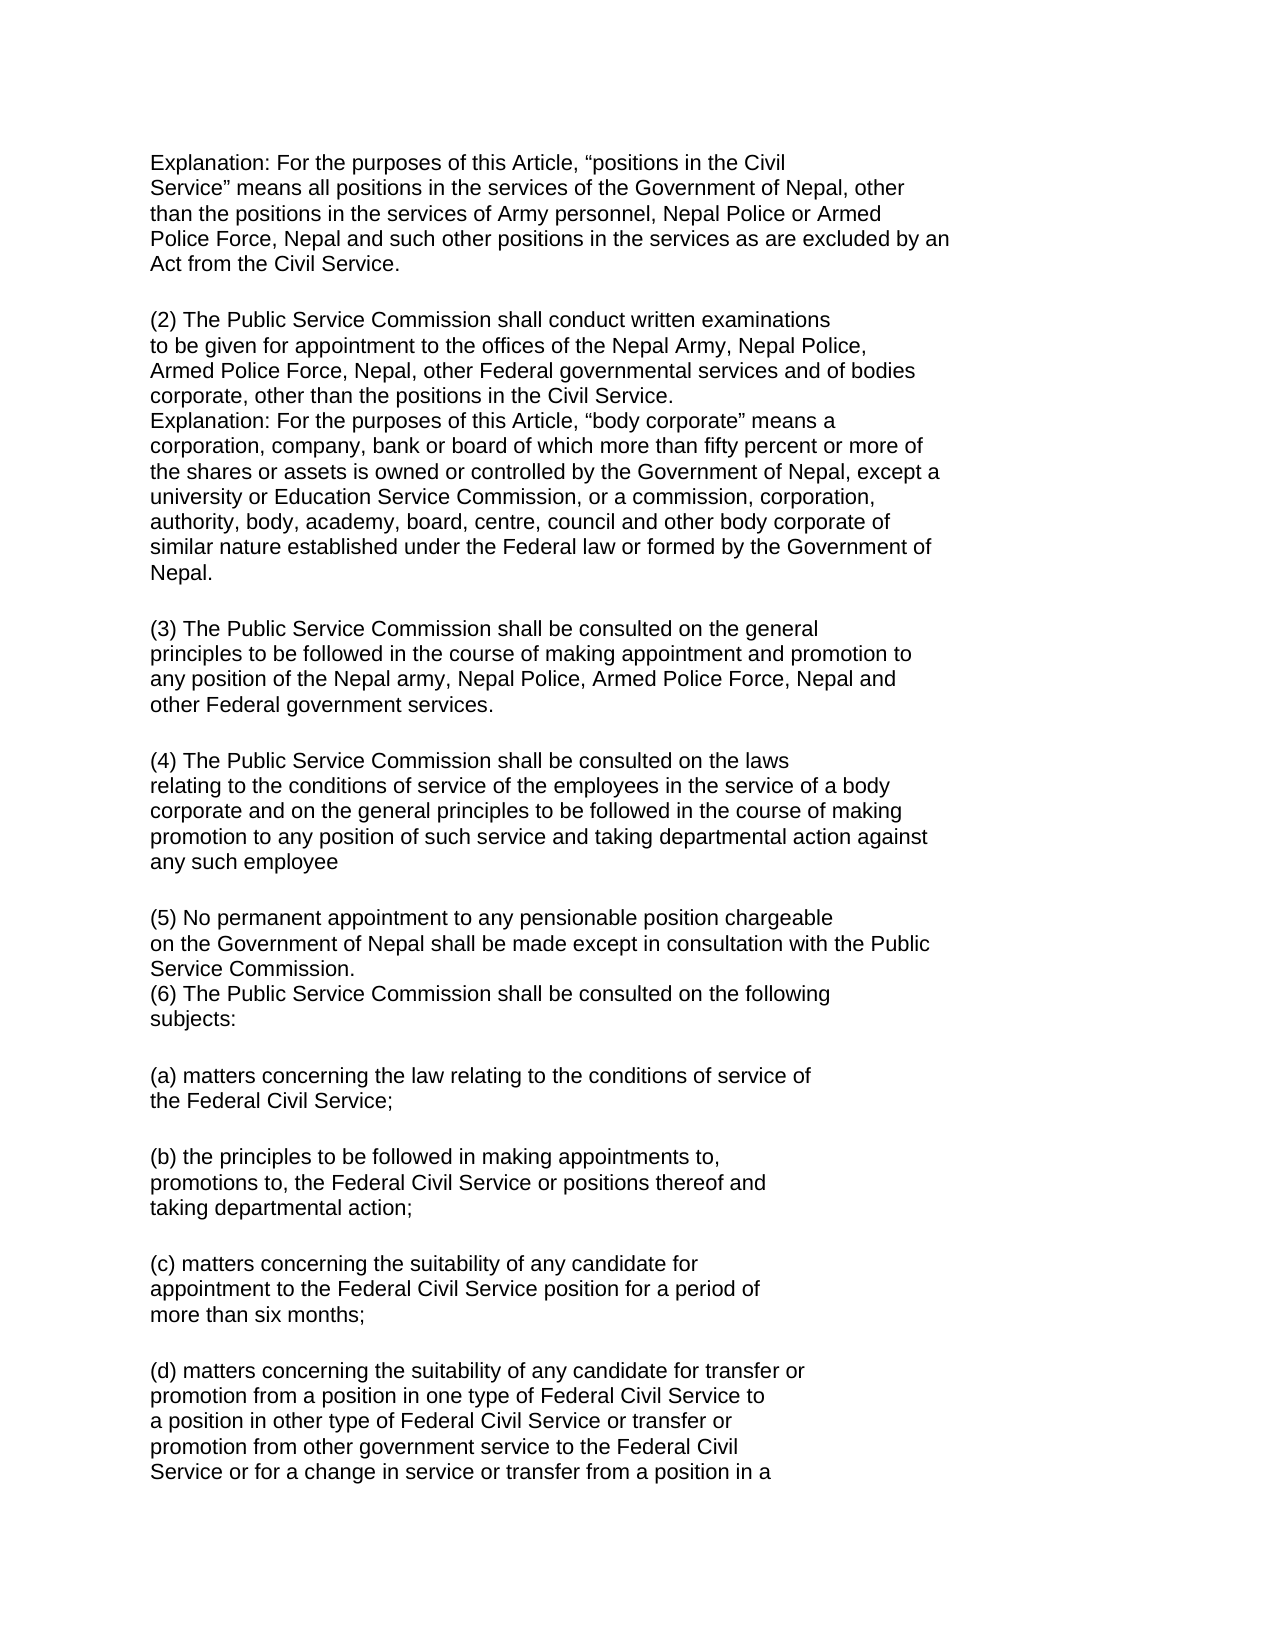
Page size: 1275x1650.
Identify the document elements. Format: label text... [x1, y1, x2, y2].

text (2) The Public Service Commission shall conduct written examinations to be given for appointment to the offices of the Nepal Army, Nepal Police, Armed Police Force, Nepal, other Federal governmental services and of bodies corporate, other than the positions in the Civil Service. Explanation: For the purposes of this Article, “body corporate” means a corporation, company, bank or board of which more than fifty percent or more of the shares or assets is owned or controlled by the Government of Nepal, except a university or Education Service Commission, or a commission, corporation, authority, body, academy, board, centre, council and other body corporate of similar nature established under the Federal law or formed by the Government of Nepal. [150, 307, 1125, 584]
text (b) the principles to be followed in making appointments to, promotions to, the Federal Civil Service or positions thereof and taking departmental action; [150, 1144, 1125, 1220]
text Explanation: For the purposes of this Article, “positions in the Civil Service” means all positions in the services of the Government of Nepal, other than the positions in the services of Army personnel, Nepal Police or Armed Police Force, Nepal and such other positions in the services as are excluded by an Act from the Civil Service. [150, 150, 1125, 276]
text (a) matters concerning the law relating to the conditions of service of the Federal Civil Service; [150, 1062, 1125, 1113]
text (5) No permanent appointment to any pensionable position chargeable on the Government of Nepal shall be made except in consultation with the Public Service Commission. (6) The Public Service Commission shall be consulted on the following subjects: [150, 905, 1125, 1031]
text (3) The Public Service Commission shall be consulted on the general principles to be followed in the course of making appointment and promotion to any position of the Nepal army, Nepal Police, Armed Police Force, Nepal and other Federal government services. [150, 616, 1125, 717]
text (4) The Public Service Commission shall be consulted on the laws relating to the conditions of service of the employees in the service of a body corporate and on the general principles to be followed in the course of making promotion to any position of such service and taking departmental action against any such employee [150, 748, 1125, 874]
text (c) matters concerning the suitability of any candidate for appointment to the Federal Civil Service position for a period of more than six months; [150, 1251, 1125, 1327]
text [150, 1358, 1125, 1484]
